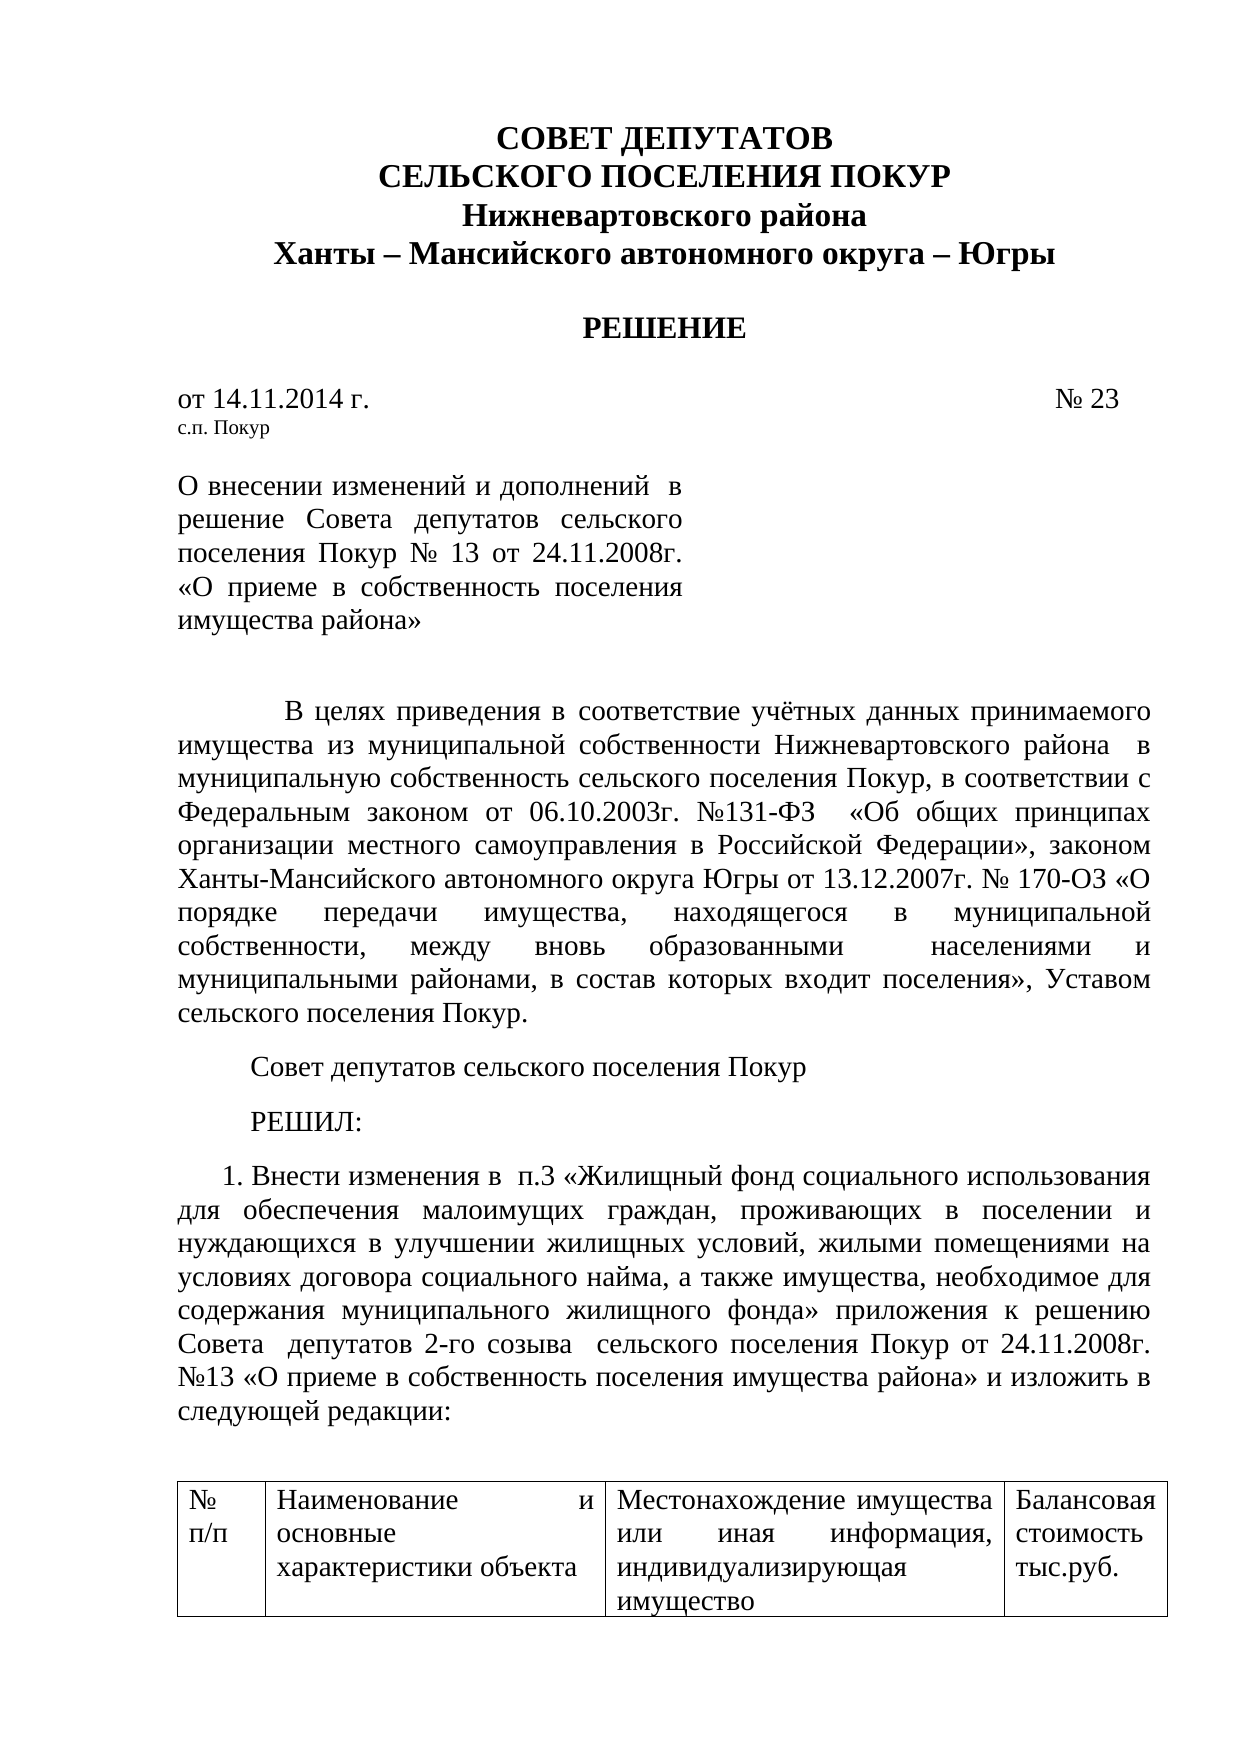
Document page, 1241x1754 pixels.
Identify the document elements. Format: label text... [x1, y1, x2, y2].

table_header Балансовая стоимость тыс.руб. [1005, 1482, 1167, 1616]
text от 14.11.2014 г. № 23 [177, 382, 1152, 415]
table_header О внесении изменений и дополнений в решение Совета депутатов сельского поселения Покур № 13 от 24.11.2008г. «О приеме в собственность поселения имущества района» [166, 468, 694, 664]
text Ханты – Мансийского автономного округа – Югры [177, 233, 1152, 271]
text СОВЕТ ДЕПУТАТОВ [177, 118, 1152, 156]
text СЕЛЬСКОГО ПОСЕЛЕНИЯ ПОКУР [177, 156, 1152, 195]
text Совет депутатов сельского поселения Покур [177, 1049, 1152, 1083]
list Внести изменения в п.3 «Жилищный фонд социального использования для обеспечения малоимущих граждан, проживающих в поселении и нуждающихся в улучшении жилищных условий, жилыми помещениями на условиях договора социального найма, а также имущества, необходимое для содержания муниципального жилищного фонда» приложения к решению Совета депутатов 2-го созыва сельского поселения Покур от 24.11.2008г. №13 «О приеме в собственность поселения имущества района» и изложить в следующей редакции: [177, 1158, 1152, 1427]
text РЕШЕНИЕ [177, 310, 1152, 346]
text В целях приведения в соответствие учётных данных принимаемого имущества из муниципальной собственности Нижневартовского района в муниципальную собственность сельского поселения Покур, в соответствии с Федеральным законом от 06.10.2003г. №131-ФЗ «Об общих принципах организации местного самоуправления в Российской Федерации», законом Ханты-Мансийского автономного округа Югры от 13.12.2007г. № 170-ОЗ «О порядке передачи имущества, находящегося в муниципальной собственности, между вновь образованными населениями и муниципальными районами, в состав которых входит поселения», Уставом сельского поселения Покур. [177, 693, 1152, 1029]
table_header Местонахождение имущества или иная информация, индивидуализирующая имущество [606, 1482, 1004, 1616]
text Нижневартовского района [177, 195, 1152, 233]
table_header Наименование и основные характеристики объекта [266, 1482, 605, 1616]
text РЕШИЛ: [177, 1104, 1152, 1137]
text с.п. Покур [177, 415, 1152, 439]
table_header № п/п [178, 1482, 265, 1616]
